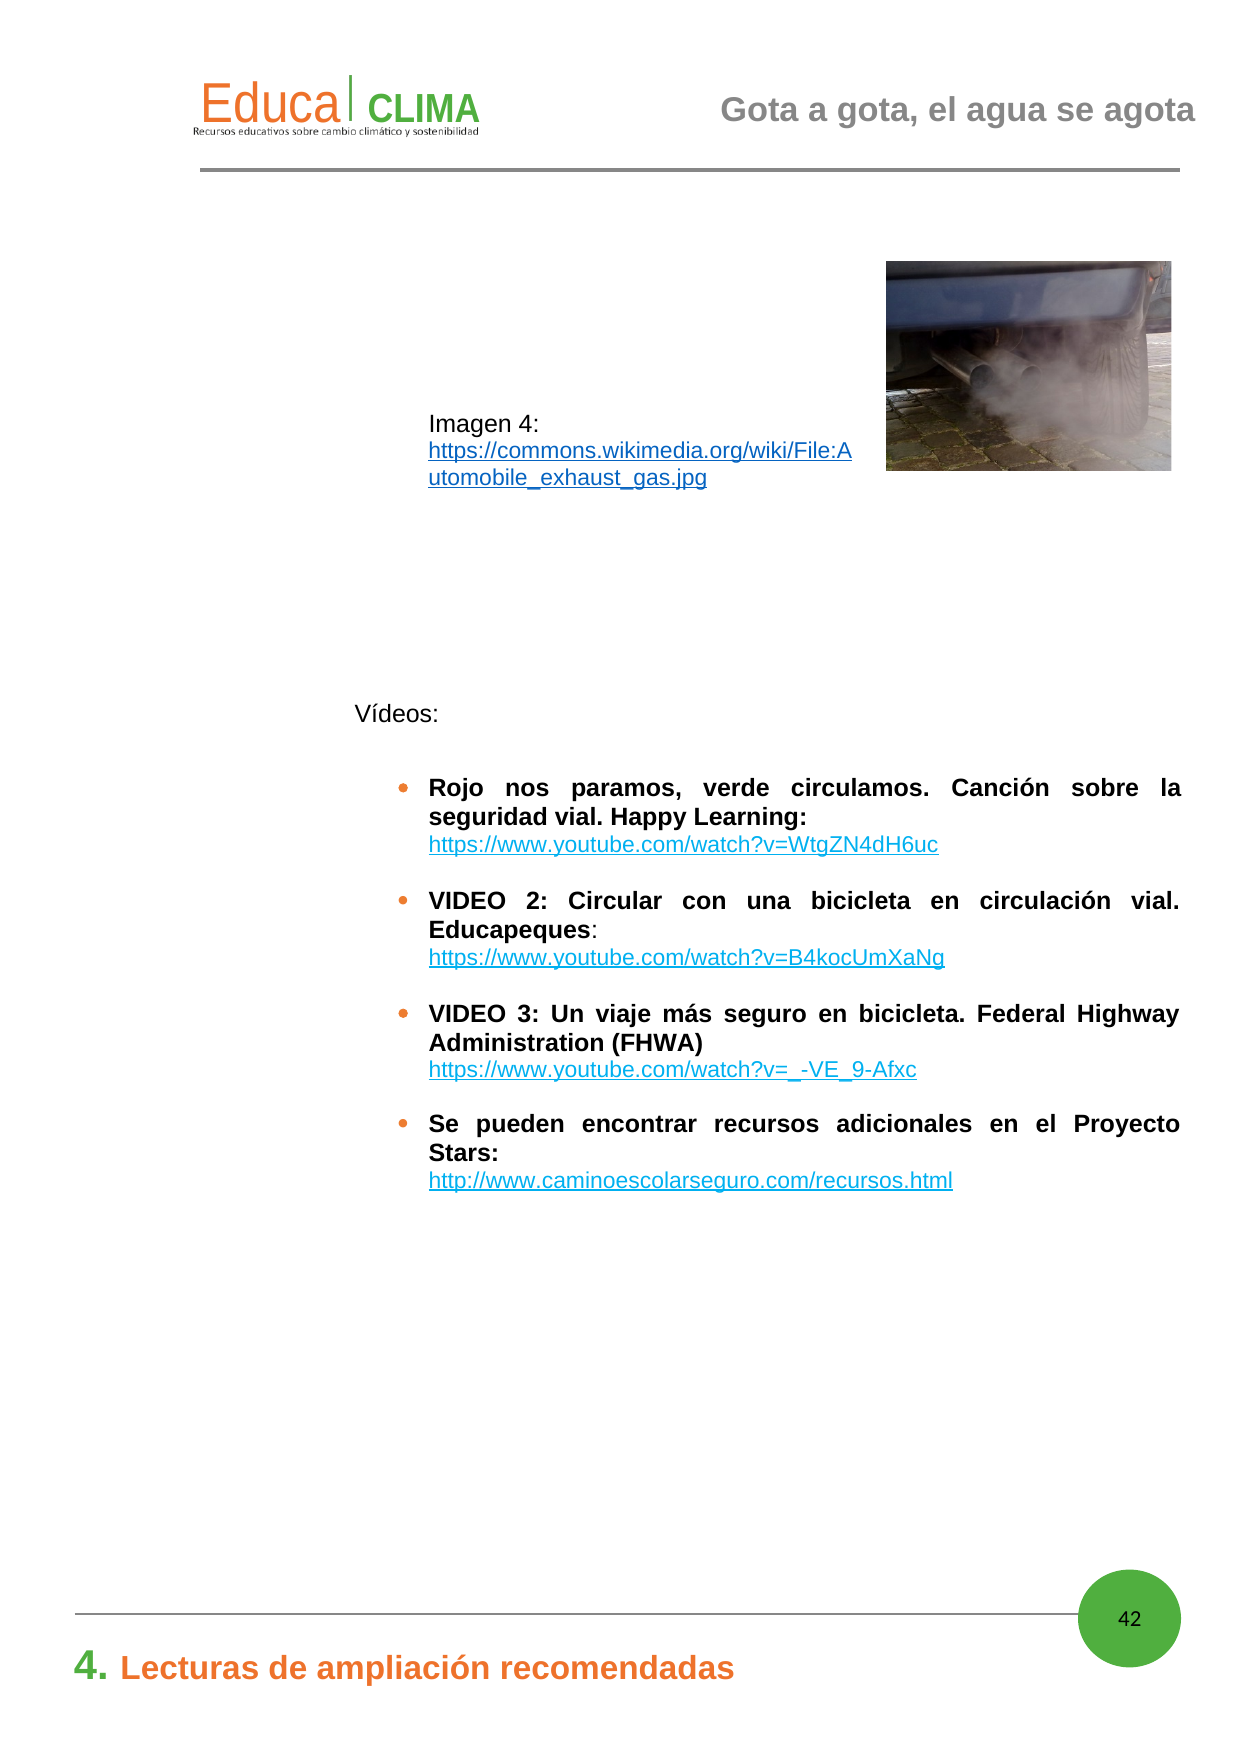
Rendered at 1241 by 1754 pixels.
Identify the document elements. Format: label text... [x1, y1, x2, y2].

list http://www.caminoescolarseguro.com/recursos.html [428, 1167, 1181, 1193]
text https://commons.wikimedia.org/wiki/File:A utomobile_exhaust_gas.jpg [354, 437, 1181, 490]
text Imagen 4: [428, 409, 886, 437]
list https://www.youtube.com/watch?v=_-VE_9-Afxc [428, 1056, 1181, 1083]
picture [886, 261, 1172, 471]
list VIDEO 2: Circular con una bicicleta en circulación vial. Educapeques: [399, 886, 1181, 943]
list https://www.youtube.com/watch?v=WtgZN4dH6uc [428, 831, 1181, 857]
text Vídeos: [354, 699, 1181, 728]
list Rojo nos paramos, verde circulamos. Canción sobre la seguridad vial. Happy Learning: [399, 773, 1181, 831]
picture [192, 73, 479, 138]
list VIDEO 3: Un viaje más seguro en bicicleta. Federal Highway Administration (FHWA) [399, 999, 1181, 1056]
list Se pueden encontrar recursos adicionales en el Proyecto Stars: [399, 1109, 1181, 1167]
list https://www.youtube.com/watch?v=B4kocUmXaNg [428, 943, 1181, 970]
